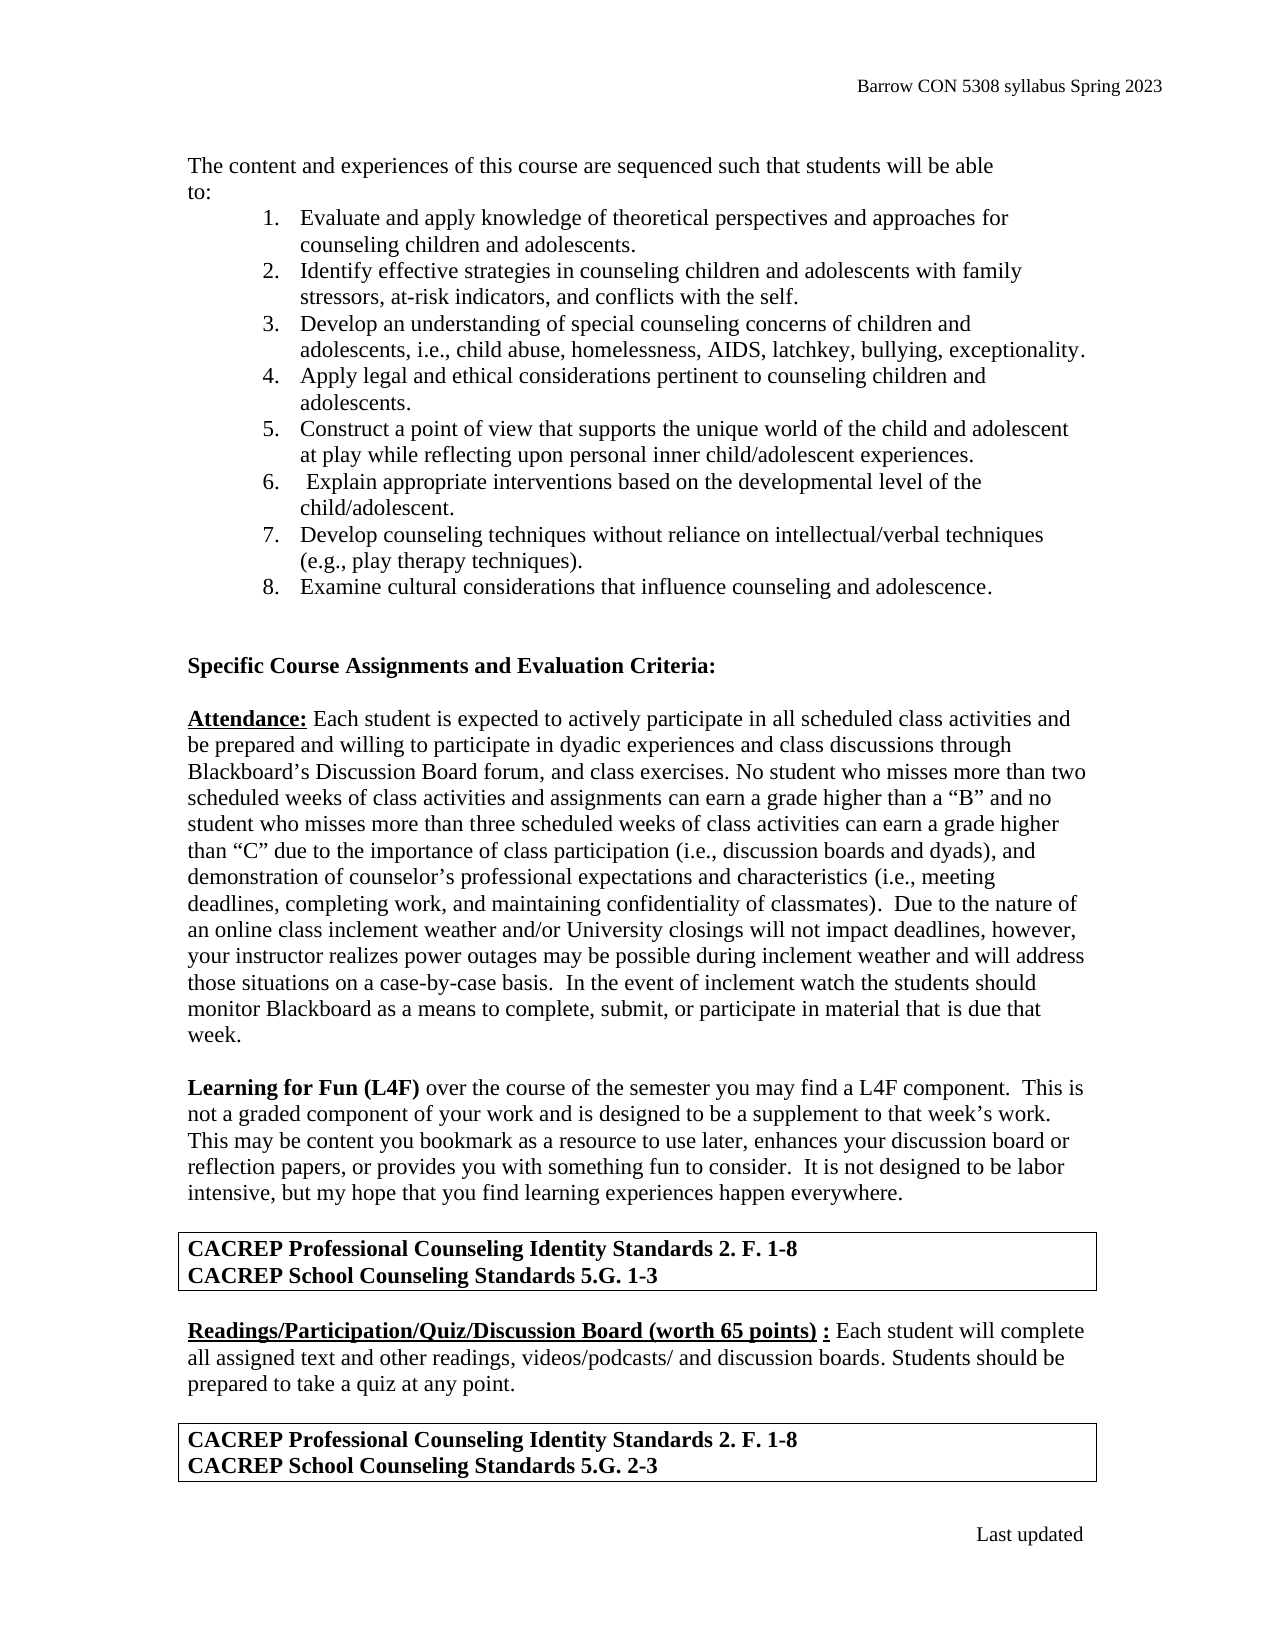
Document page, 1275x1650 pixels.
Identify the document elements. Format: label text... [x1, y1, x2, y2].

list Develop an understanding of special counseling concerns of children and adolescents, i.e., child abuse, homelessness, AIDS, latchkey, bullying, exceptionality. [262, 310, 1087, 362]
list Apply legal and ethical considerations pertinent to counseling children and adolescents. [262, 362, 1087, 415]
text to: [187, 178, 1087, 204]
list Develop counseling techniques without reliance on intellectual/verbal techniques (e.g., play therapy techniques). [262, 521, 1087, 573]
list Explain appropriate interventions based on the developmental level of the child/adolescent. [262, 468, 1087, 521]
text CACREP School Counseling Standards 5.G. 2-3 [179, 1449, 1096, 1481]
text The content and experiences of this course are sequenced such that students will be able [187, 152, 1087, 178]
list Construct a point of view that supports the unique world of the child and adolescent at play while reflecting upon personal inner child/adolescent experiences. [262, 415, 1087, 468]
list Examine cultural considerations that influence counseling and adolescence. [262, 573, 1087, 600]
text Specific Course Assignments and Evaluation Criteria: [187, 652, 1087, 679]
list Evaluate and apply knowledge of theoretical perspectives and approaches for counseling children and adolescents. [262, 204, 1087, 257]
text CACREP School Counseling Standards 5.G. 1-3 [179, 1258, 1096, 1290]
list Identify effective strategies in counseling children and adolescents with family stressors, at-risk indicators, and conflicts with the self. [262, 257, 1087, 310]
text Readings/Participation/Quiz/Discussion Board (worth 65 points) : Each student will complete all assigned text and other readings, videos/podcasts/ and discussion boards. Students should be prepared to take a quiz at any point. [187, 1317, 1087, 1397]
text CACREP Professional Counseling Identity Standards 2. F. 1-8 [179, 1424, 1096, 1449]
text Attendance: Each student is expected to actively participate in all scheduled class activities and be prepared and willing to participate in dyadic experiences and class discussions through Blackboard’s Discussion Board forum, and class exercises. No student who misses more than two scheduled weeks of class activities and assignments can earn a grade higher than a “B” and no student who misses more than three scheduled weeks of class activities can earn a grade higher than “C” due to the importance of class participation (i.e., discussion boards and dyads), and demonstration of counselor’s professional expectations and characteristics (i.e., meeting deadlines, completing work, and maintaining confidentiality of classmates). Due to the nature of an online class inclement weather and/or University closings will not impact deadlines, however, your instructor realizes power outages may be possible during inclement weather and will address those situations on a case-by-case basis. In the event of inclement watch the students should monitor Blackboard as a means to complete, submit, or participate in material that is due that week. [187, 705, 1087, 1048]
text Learning for Fun (L4F) over the course of the semester you may find a L4F component. This is not a graded component of your work and is designed to be a supplement to that week’s work. This may be content you bookmark as a resource to use later, enhances your discussion board or reflection papers, or provides you with something fun to consider. It is not designed to be labor intensive, but my hope that you find learning experiences happen everywhere. [187, 1074, 1087, 1206]
text CACREP Professional Counseling Identity Standards 2. F. 1-8 [179, 1233, 1096, 1258]
